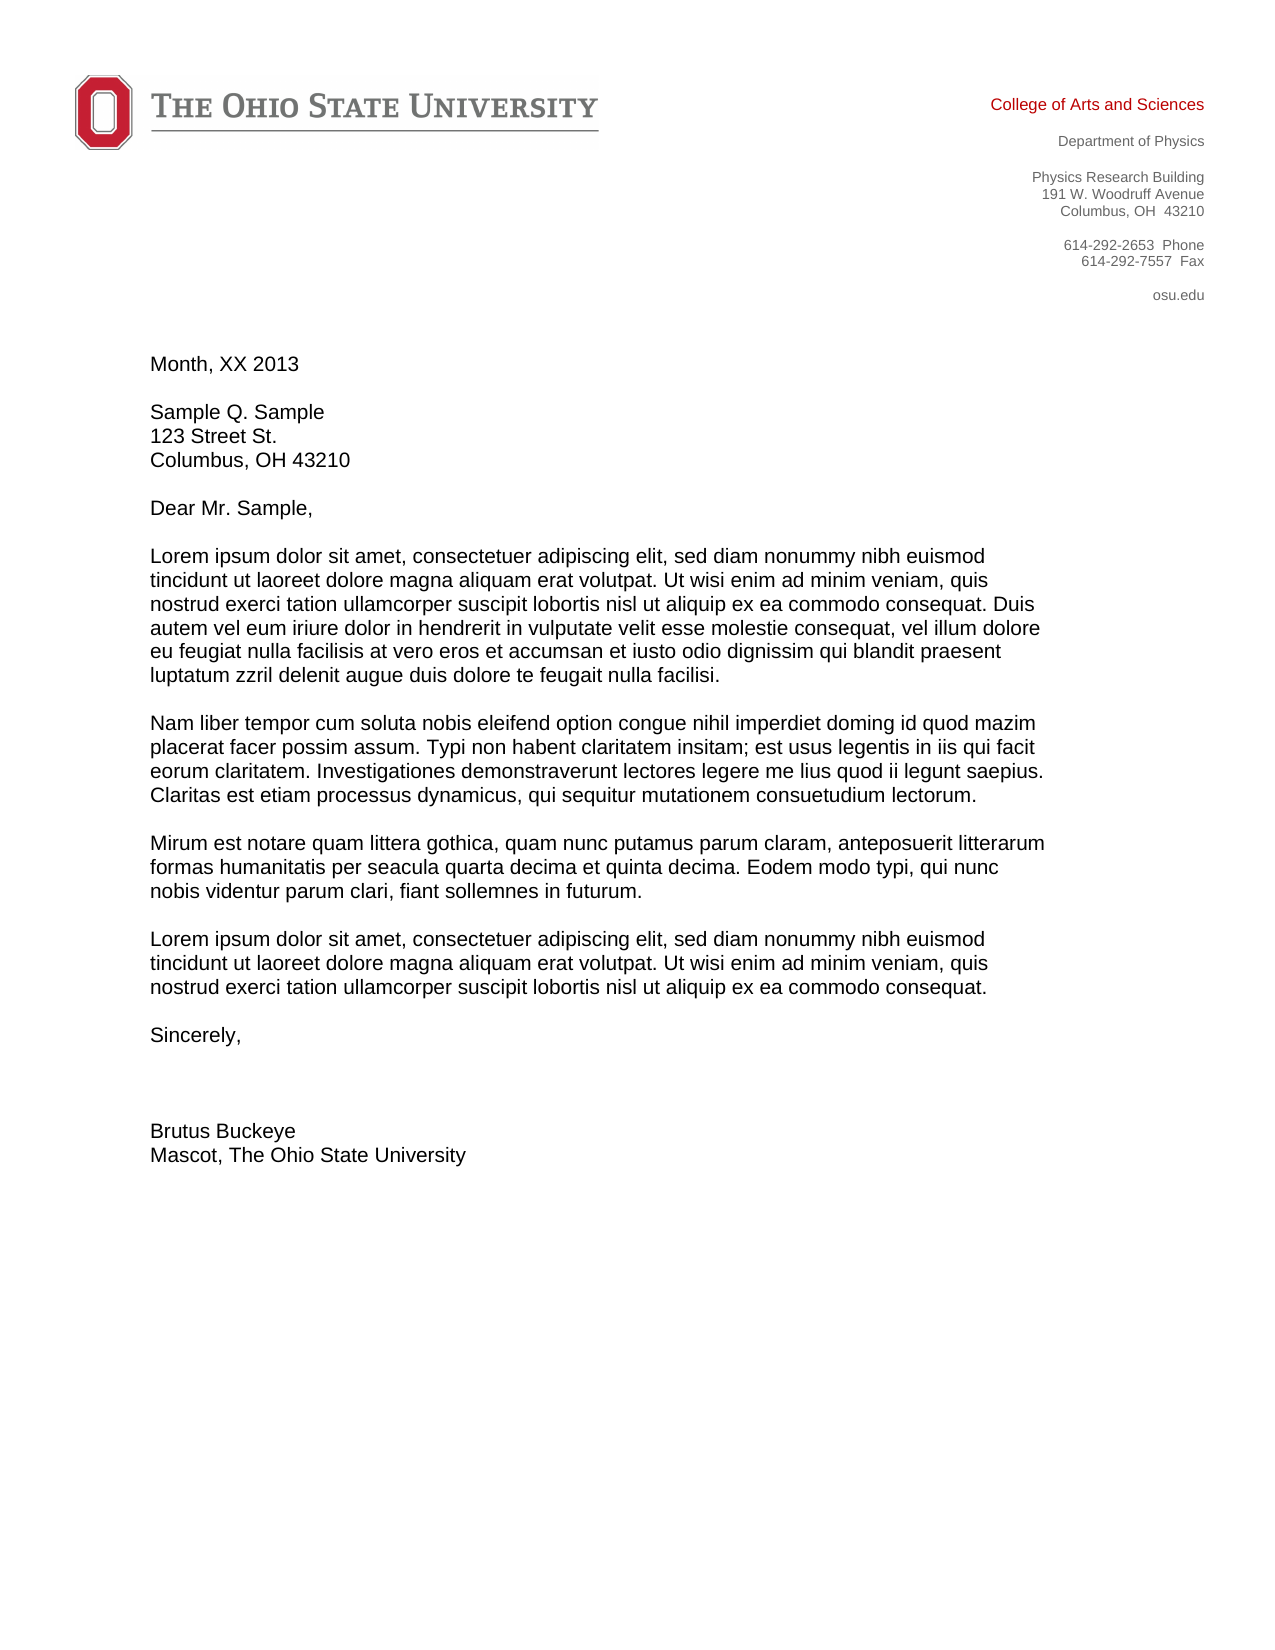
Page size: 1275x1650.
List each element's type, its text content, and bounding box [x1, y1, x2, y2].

text Columbus, OH 43210 [75, 448, 1200, 472]
text Nam liber tempor cum soluta nobis eleifend option congue nihil imperdiet doming id quod mazim placerat facer possim assum. Typi non habent claritatem insitam; est usus legentis in iis qui facit eorum claritatem. Investigationes demonstraverunt lectores legere me lius quod ii legunt saepius. Claritas est etiam processus dynamicus, qui sequitur mutationem consuetudium lectorum. [150, 711, 1050, 807]
text Lorem ipsum dolor sit amet, consectetuer adipiscing elit, sed diam nonummy nibh euismod tincidunt ut laoreet dolore magna aliquam erat volutpat. Ut wisi enim ad minim veniam, quis nostrud exerci tation ullamcorper suscipit lobortis nisl ut aliquip ex ea commodo consequat. Duis autem vel eum iriure dolor in hendrerit in vulputate velit esse molestie consequat, vel illum dolore eu feugiat nulla facilisis at vero eros et accumsan et iusto odio dignissim qui blandit praesent luptatum zzril delenit augue duis dolore te feugait nulla facilisi. [150, 543, 1050, 687]
text Sample Q. Sample [75, 400, 1200, 424]
text Lorem ipsum dolor sit amet, consectetuer adipiscing elit, sed diam nonummy nibh euismod tincidunt ut laoreet dolore magna aliquam erat volutpat. Ut wisi enim ad minim veniam, quis nostrud exerci tation ullamcorper suscipit lobortis nisl ut aliquip ex ea commodo consequat. [150, 927, 1050, 999]
text Dear Mr. Sample, [75, 496, 1200, 519]
text Month, XX 2013 [75, 351, 1200, 375]
text Brutus Buckeye [150, 1118, 919, 1142]
picture [75, 75, 599, 150]
text 123 Street St. [75, 424, 1200, 448]
text Mirum est notare quam littera gothica, quam nunc putamus parum claram, anteposuerit litterarum formas humanitatis per seacula quarta decima et quinta decima. Eodem modo typi, qui nunc nobis videntur parum clari, fiant sollemnes in futurum. [150, 831, 1050, 903]
text Mascot, The Ohio State University [150, 1142, 919, 1166]
text Sincerely, [150, 1023, 919, 1047]
